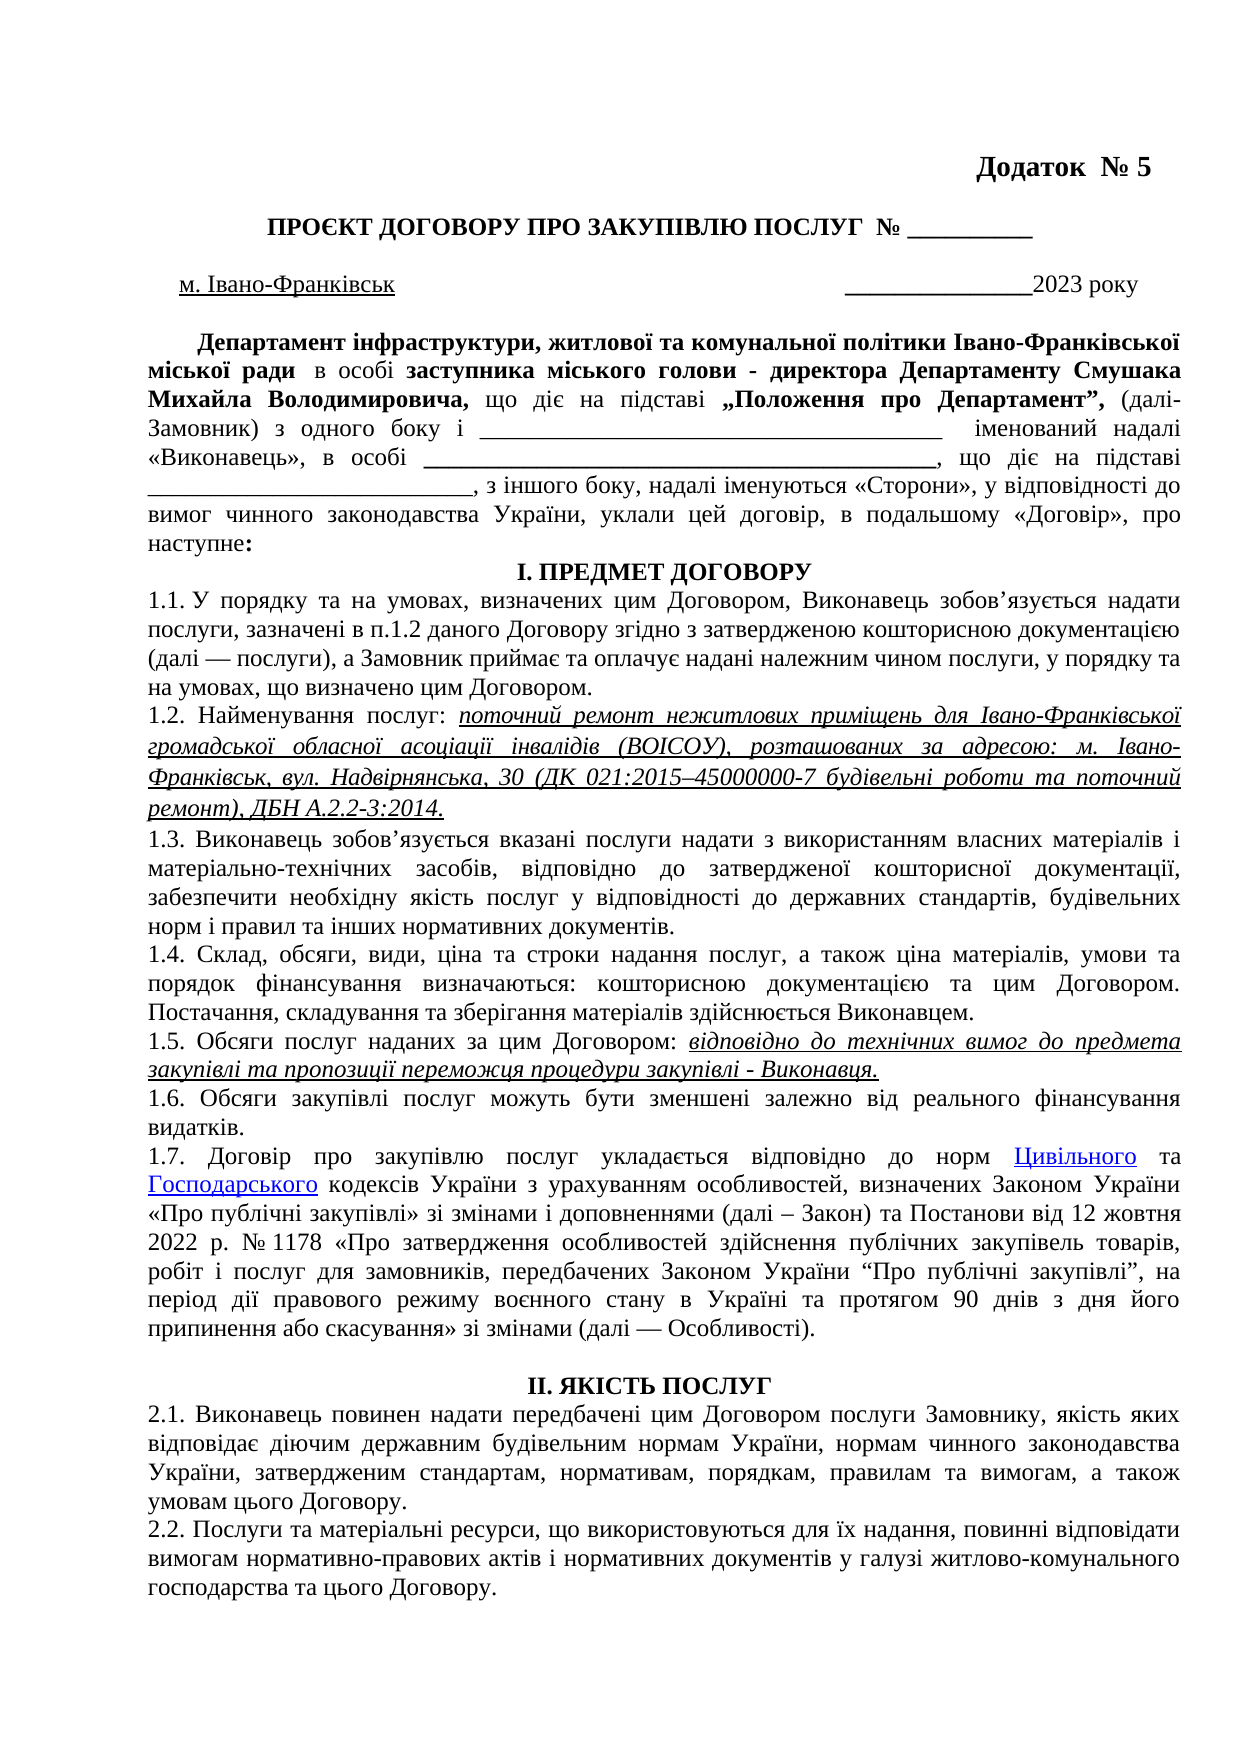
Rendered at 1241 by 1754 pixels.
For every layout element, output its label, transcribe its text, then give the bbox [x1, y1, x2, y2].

text Додаток № 5 [148, 149, 1152, 183]
text 1.1. У порядку та на умовах, визначених цим Договором, Виконавець зобов’язується надати послуги, зазначені в п.1.2 даного Договору згідно з затвердженою кошторисною документацією (далі — послуги), а Замовник приймає та оплачує надані належним чином послуги, у порядку та на умовах, що визначено цим Договором. [148, 585, 1181, 700]
text 1.6. Обсяги закупівлі послуг можуть бути зменшені залежно від реального фінансування видатків. [148, 1083, 1181, 1141]
text Департамент інфраструктури, житлової та комунальної політики Івано-Франківської міської ради в особі заступника міського голови - директора Департаменту Смушака Михайла Володимировича, що діє на підставі „Положення про Департамент”, (далі-Замовник) з одного боку і _____________________________________ іменований надалі «Виконавець», в особі _________________________________________, що діє на підставі __________________________, з іншого боку, надалі іменуються «Сторони», у відповідності до вимог чинного законодавства України, уклали цей договір, в подальшому «Договір», про наступне: [148, 327, 1181, 557]
text 1.7. Договір про закупівлю послуг укладається відповідно до норм Цивільного та Господарського кодексів України з урахуванням особливостей, визначених Законом України «Про публічні закупівлі» зі змінами і доповненнями (далі – Закон) та Постанови від 12 жовтня 2022 р. № 1178 «Про затвердження особливостей здійснення публічних закупівель товарів, робіт і послуг для замовників, передбачених Законом України “Про публічні закупівлі”, на період дії правового режиму воєнного стану в Україні та протягом 90 днів з дня його припинення або скасування» зі змінами (далі — Особливості). [148, 1141, 1181, 1342]
text ПРОЄКТ ДОГОВОРУ ПРО ЗАКУПІВЛЮ ПОСЛУГ № __________ [148, 212, 1152, 240]
text 1.2. Найменування послуг: поточний ремонт нежитлових приміщень для Івано-Франківської громадської обласної асоціації інвалідів (ВОІСОУ), розташованих за адресою: м. Івано-Франківськ, вул. Надвірнянська, 30 (ДК 021:2015–45000000-7 будівельні роботи та поточний ремонт), ДБН А.2.2-3:2014. [148, 758, 1181, 787]
text II. ЯКІСТЬ ПОСЛУГ [148, 1371, 1152, 1399]
text м. Івано-Франківськ _______________2023 року [148, 269, 1181, 298]
text 2.2. Послуги та матеріальні ресурси, що використовуються для їх надання, повинні відповідати вимогам нормативно-правових актів і нормативних документів у галузі житлово-комунального господарства та цього Договору. [148, 1514, 1181, 1601]
text 1.4. Склад, обсяги, види, ціна та строки надання послуг, а також ціна матеріалів, умови та порядок фінансування визначаються: кошторисною документацією та цим Договором. Постачання, складування та зберігання матеріалів здійснюється Виконавцем. [148, 939, 1181, 1026]
text 1.2. Найменування послуг: поточний ремонт нежитлових приміщень для Івано-Франківської громадської обласної асоціації інвалідів (ВОІСОУ), розташованих за адресою: м. Івано-Франківськ, вул. Надвірнянська, 30 (ДК 021:2015–45000000-7 будівельні роботи та поточний ремонт), ДБН А.2.2-3:2014. [148, 789, 1181, 822]
text 1.2. Найменування послуг: поточний ремонт нежитлових приміщень для Івано-Франківської громадської обласної асоціації інвалідів (ВОІСОУ), розташованих за адресою: м. Івано-Франківськ, вул. Надвірнянська, 30 (ДК 021:2015–45000000-7 будівельні роботи та поточний ремонт), ДБН А.2.2-3:2014. [148, 700, 1181, 756]
text 2.1. Виконавець повинен надати передбачені цим Договором послуги Замовнику, якість яких відповідає діючим державним будівельним нормам України, нормам чинного законодавства України, затвердженим стандартам, нормативам, порядкам, правилам та вимогам, а також умовам цього Договору. [148, 1399, 1181, 1514]
text I. ПРЕДМЕТ ДОГОВОРУ [148, 557, 1181, 585]
text 1.3. Виконавець зобов’язується вказані послуги надати з використанням власних матеріалів і матеріально-технічних засобів, відповідно до затвердженої кошторисної документації, забезпечити необхідну якість послуг у відповідності до державних стандартів, будівельних норм і правил та інших нормативних документів. [148, 824, 1181, 939]
text 1.5. Обсяги послуг наданих за цим Договором: відповідно до технічних вимог до предмета закупівлі та пропозиції переможця процедури закупівлі - Виконавця. [148, 1026, 1181, 1083]
